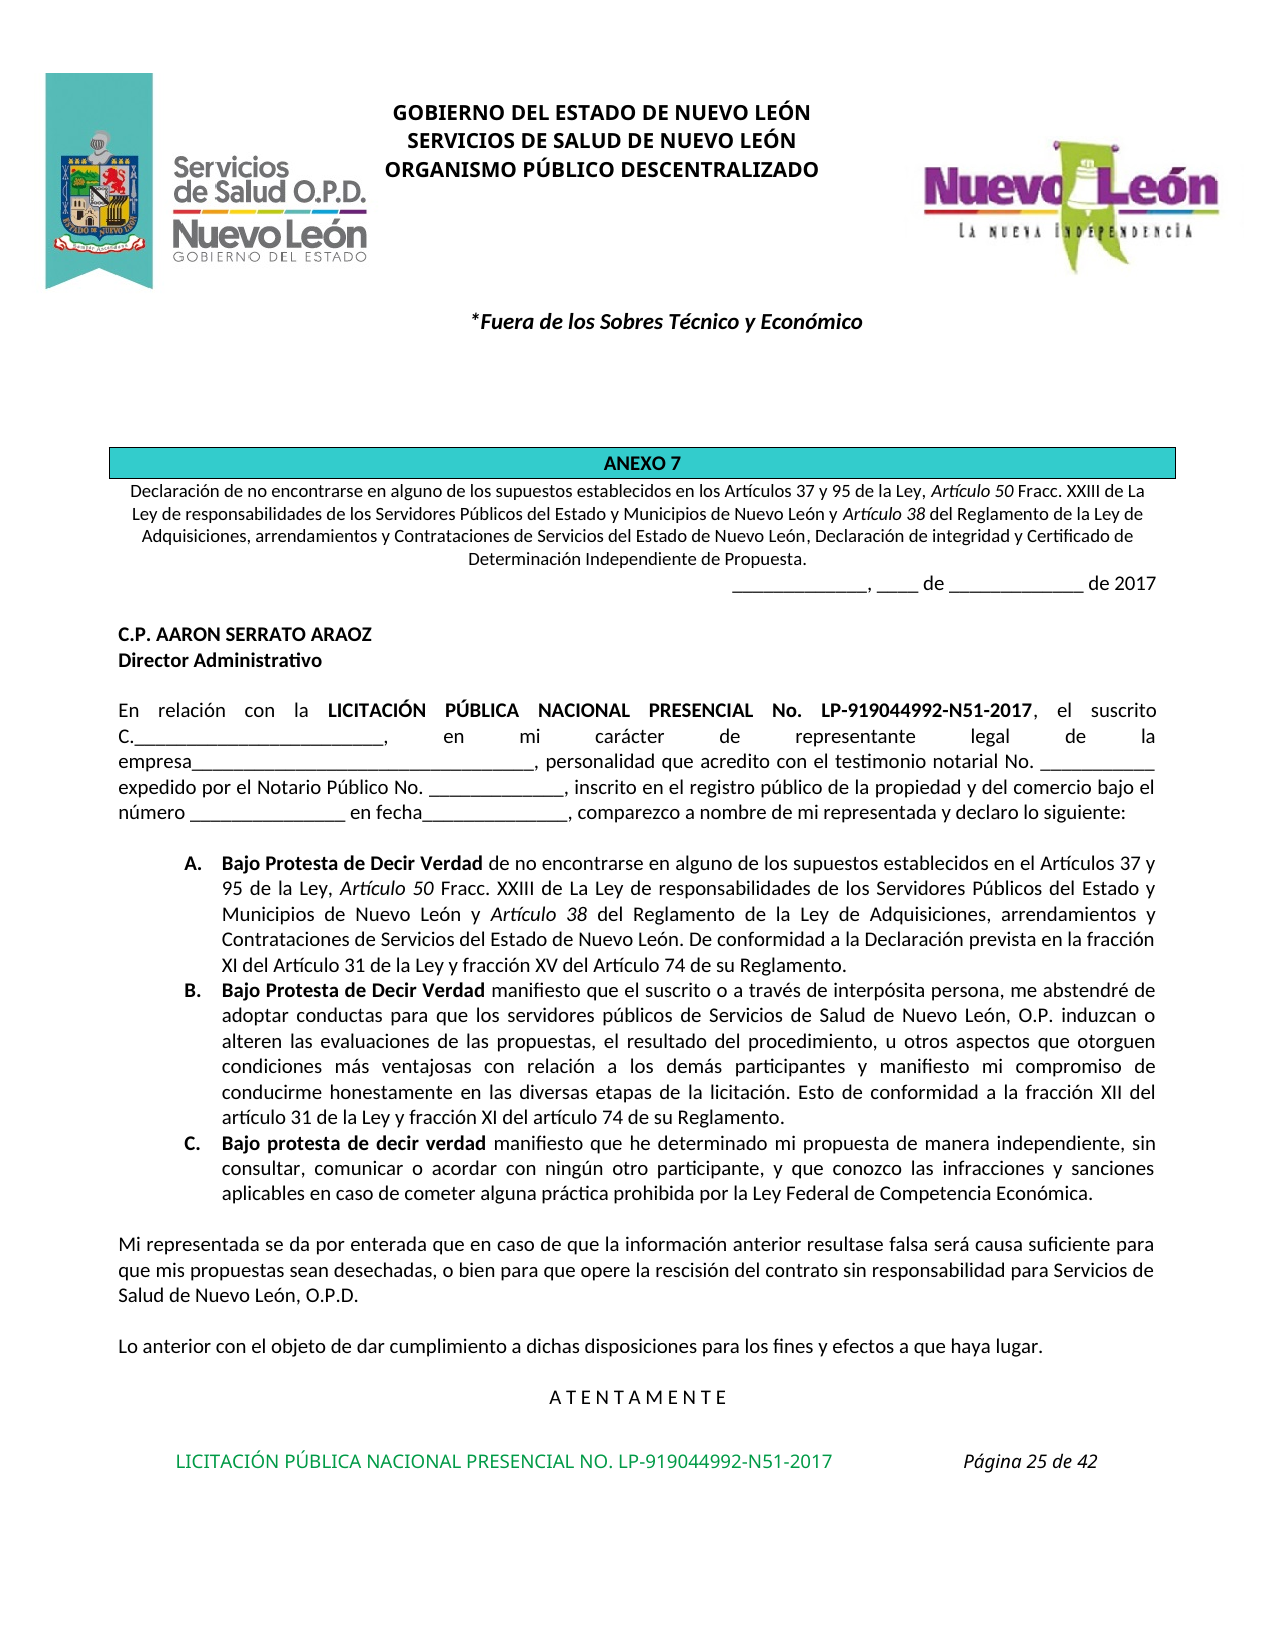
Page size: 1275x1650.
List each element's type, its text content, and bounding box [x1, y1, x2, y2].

list Bajo Protesta de Decir Verdad de no encontrarse en alguno de los supuestos establecidos en el Artículos 37 y 95 de la Ley, Artículo 50 Fracc. XXIII de La Ley de responsabilidades de los Servidores Públicos del Estado y Municipios de Nuevo León y Artículo 38 del Reglamento de la Ley de Adquisiciones, arrendamientos y Contrataciones de Servicios del Estado de Nuevo León. De conformidad a la Declaración prevista en la fracción XI del Artículo 31 de la Ley y fracción XV del Artículo 74 de su Reglamento. [184, 850, 1157, 977]
text A T E N T A M E N T E [118, 1384, 1157, 1409]
text *Fuera de los Sobres Técnico y Económico [177, 307, 1157, 335]
picture [16, 73, 1250, 301]
text C.P. AARON SERRATO ARAOZ [118, 621, 1157, 647]
text _____________, ____ de _____________ de 2017 [118, 571, 1157, 596]
list Bajo Protesta de Decir Verdad manifiesto que el suscrito o a través de interpósita persona, me abstendré de adoptar conductas para que los servidores públicos de Servicios de Salud de Nuevo León, O.P. induzcan o alteren las evaluaciones de las propuestas, el resultado del procedimiento, u otros aspectos que otorguen condiciones más ventajosas con relación a los demás participantes y manifiesto mi compromiso de conducirme honestamente en las diversas etapas de la licitación. Esto de conformidad a la fracción XII del artículo 31 de la Ley y fracción XI del artículo 74 de su Reglamento. [184, 977, 1157, 1130]
list Bajo protesta de decir verdad manifiesto que he determinado mi propuesta de manera independiente, sin consultar, comunicar o acordar con ningún otro participante, y que conozco las infracciones y sanciones aplicables en caso de cometer alguna práctica prohibida por la Ley Federal de Competencia Económica. [184, 1130, 1157, 1206]
text Declaración de no encontrarse en alguno de los supuestos establecidos en los Artículos 37 y 95 de la Ley, Artículo 50 Fracc. XXIII de La Ley de responsabilidades de los Servidores Públicos del Estado y Municipios de Nuevo León y Artículo 38 del Reglamento de la Ley de Adquisiciones, arrendamientos y Contrataciones de Servicios del Estado de Nuevo León, Declaración de integridad y Certificado de Determinación Independiente de Propuesta. [118, 479, 1157, 571]
text Mi representada se da por enterada que en caso de que la información anterior resultase falsa será causa suficiente para que mis propuestas sean desechadas, o bien para que opere la rescisión del contrato sin responsabilidad para Servicios de Salud de Nuevo León, O.P.D. [118, 1231, 1157, 1308]
text Director Administrativo [118, 647, 1157, 672]
text ANEXO 7 [110, 448, 1175, 478]
text En relación con la LICITACIÓN PÚBLICA NACIONAL PRESENCIAL No. LP-919044992-N51-2017, el suscrito C.________________________, en mi carácter de representante legal de la empresa_________________________________, personalidad que acredito con el testimonio notarial No. ___________ expedido por el Notario Público No. _____________, inscrito en el registro público de la propiedad y del comercio bajo el número _______________ en fecha______________, comparezco a nombre de mi representada y declaro lo siguiente: [118, 698, 1157, 825]
text Lo anterior con el objeto de dar cumplimiento a dichas disposiciones para los fines y efectos a que haya lugar. [118, 1333, 1157, 1358]
